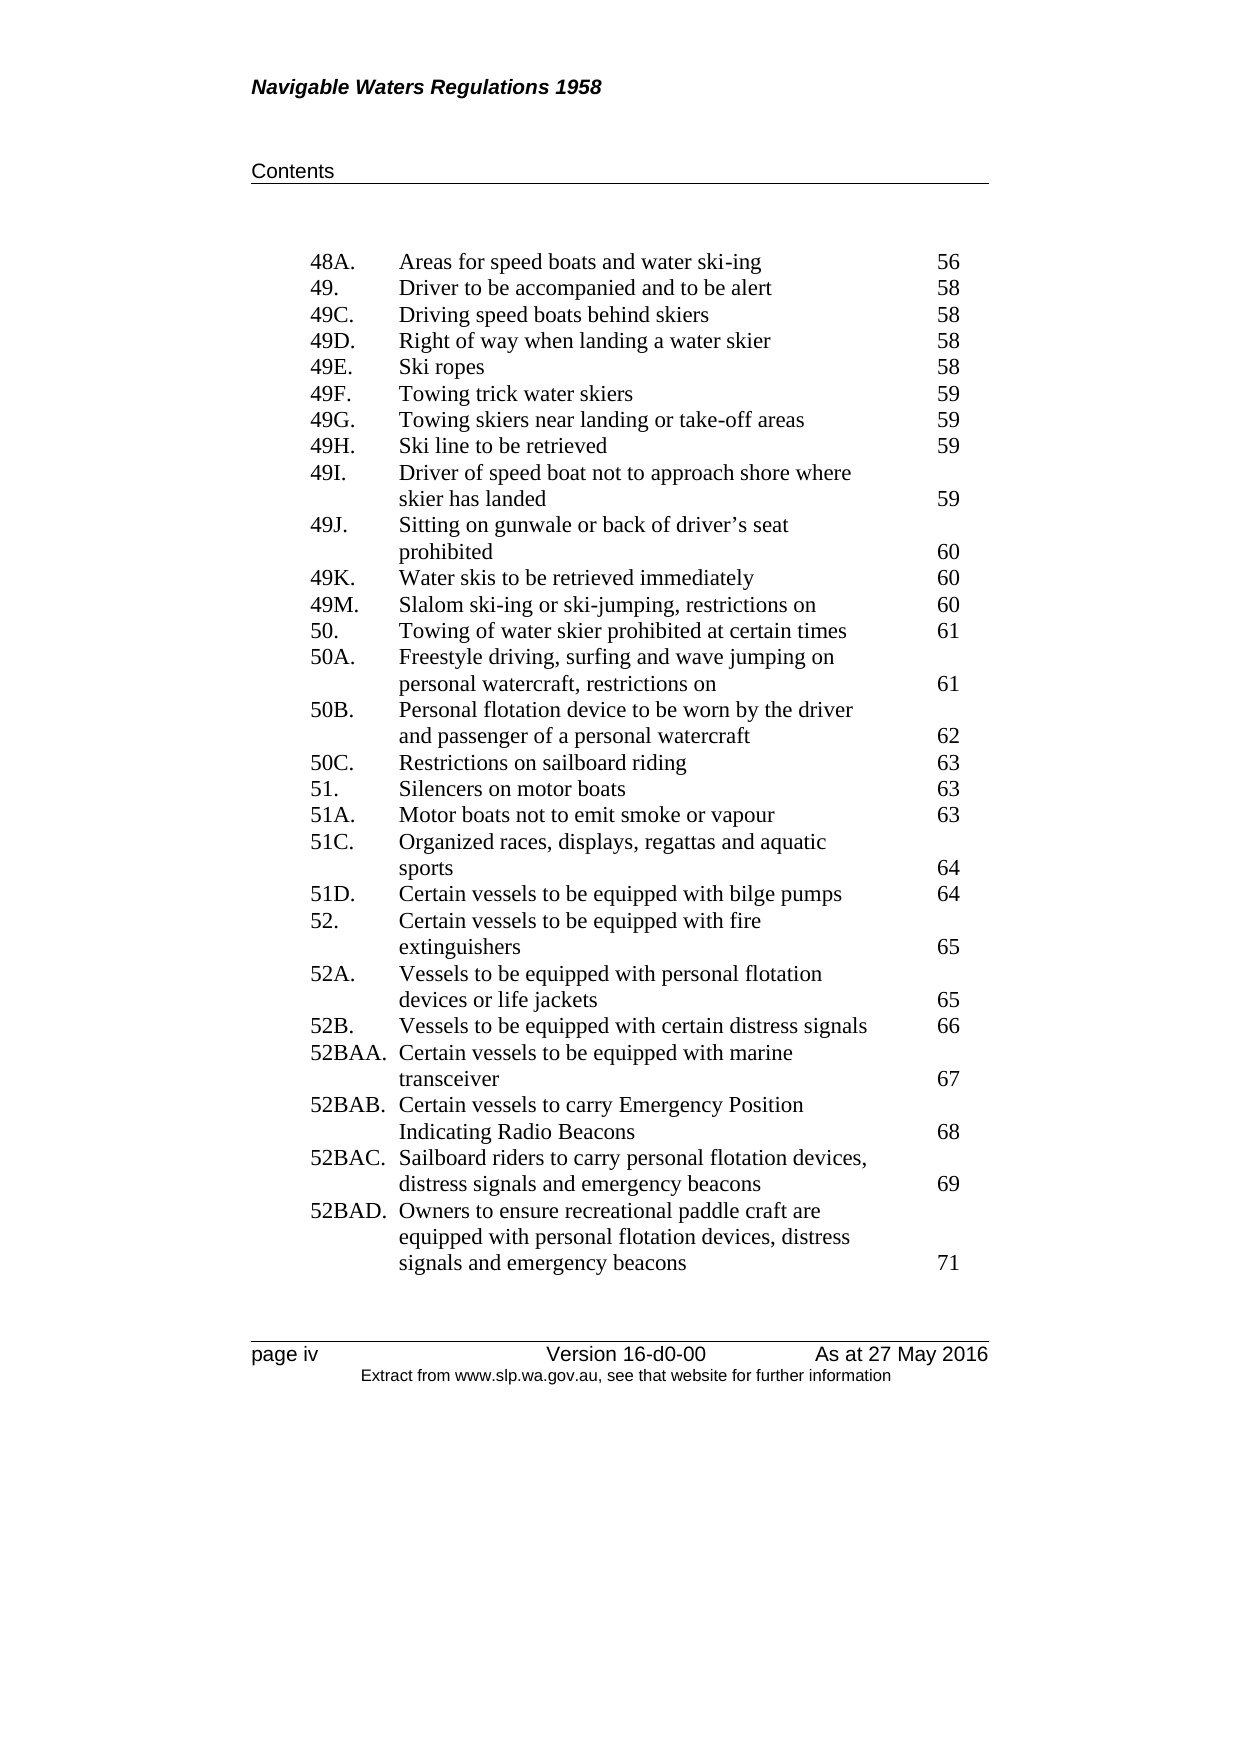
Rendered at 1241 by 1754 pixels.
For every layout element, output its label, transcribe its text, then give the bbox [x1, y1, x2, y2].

text 52A. Vessels to be equipped with personal flotation devices or life jackets 65 [310, 959, 871, 1012]
text 52BAA. Certain vessels to be equipped with marine transceiver 67 [310, 1039, 871, 1091]
text 52BAD. Owners to ensure recreational paddle craft are equipped with personal flotation devices, distress signals and emergency beacons 71 [310, 1197, 871, 1276]
text 49G. Towing skiers near landing or take-off areas 59 [310, 406, 871, 432]
text 49M. Slalom ski-ing or ski-jumping, restrictions on 60 [310, 591, 871, 617]
text 50C. Restrictions on sailboard riding 63 [310, 749, 871, 775]
text 52BAB. Certain vessels to carry Emergency Position Indicating Radio Beacons 68 [310, 1091, 871, 1144]
text 49K. Water skis to be retrieved immediately 60 [310, 564, 871, 591]
text 50. Towing of water skier prohibited at certain times 61 [310, 617, 871, 643]
text 49I. Driver of speed boat not to approach shore where skier has landed 59 [310, 459, 871, 512]
text 52BAC. Sailboard riders to carry personal flotation devices, distress signals and emergency beacons 69 [310, 1144, 871, 1197]
text 48A. Areas for speed boats and water ski-ing 56 [310, 248, 871, 274]
text 51C. Organized races, displays, regattas and aquatic sports 64 [310, 828, 871, 881]
text 49. Driver to be accompanied and to be alert 58 [310, 274, 871, 301]
text 52. Certain vessels to be equipped with fire extinguishers 65 [310, 907, 871, 959]
text 52B. Vessels to be equipped with certain distress signals 66 [310, 1012, 871, 1039]
text 50B. Personal flotation device to be worn by the driver and passenger of a personal watercraft 62 [310, 696, 871, 749]
text 49F. Towing trick water skiers 59 [310, 380, 871, 406]
text 49D. Right of way when landing a water skier 58 [310, 327, 871, 353]
text 51D. Certain vessels to be equipped with bilge pumps 64 [310, 881, 871, 907]
text 49J. Sitting on gunwale or back of driver’s seat prohibited 60 [310, 512, 871, 564]
text 51A. Motor boats not to emit smoke or vapour 63 [310, 801, 871, 828]
text 49C. Driving speed boats behind skiers 58 [310, 301, 871, 327]
text 49H. Ski line to be retrieved 59 [310, 432, 871, 459]
text 49E. Ski ropes 58 [310, 353, 871, 380]
text 51. Silencers on motor boats 63 [310, 775, 871, 801]
text 50A. Freestyle driving, surfing and wave jumping on personal watercraft, restrictions on 61 [310, 643, 871, 696]
